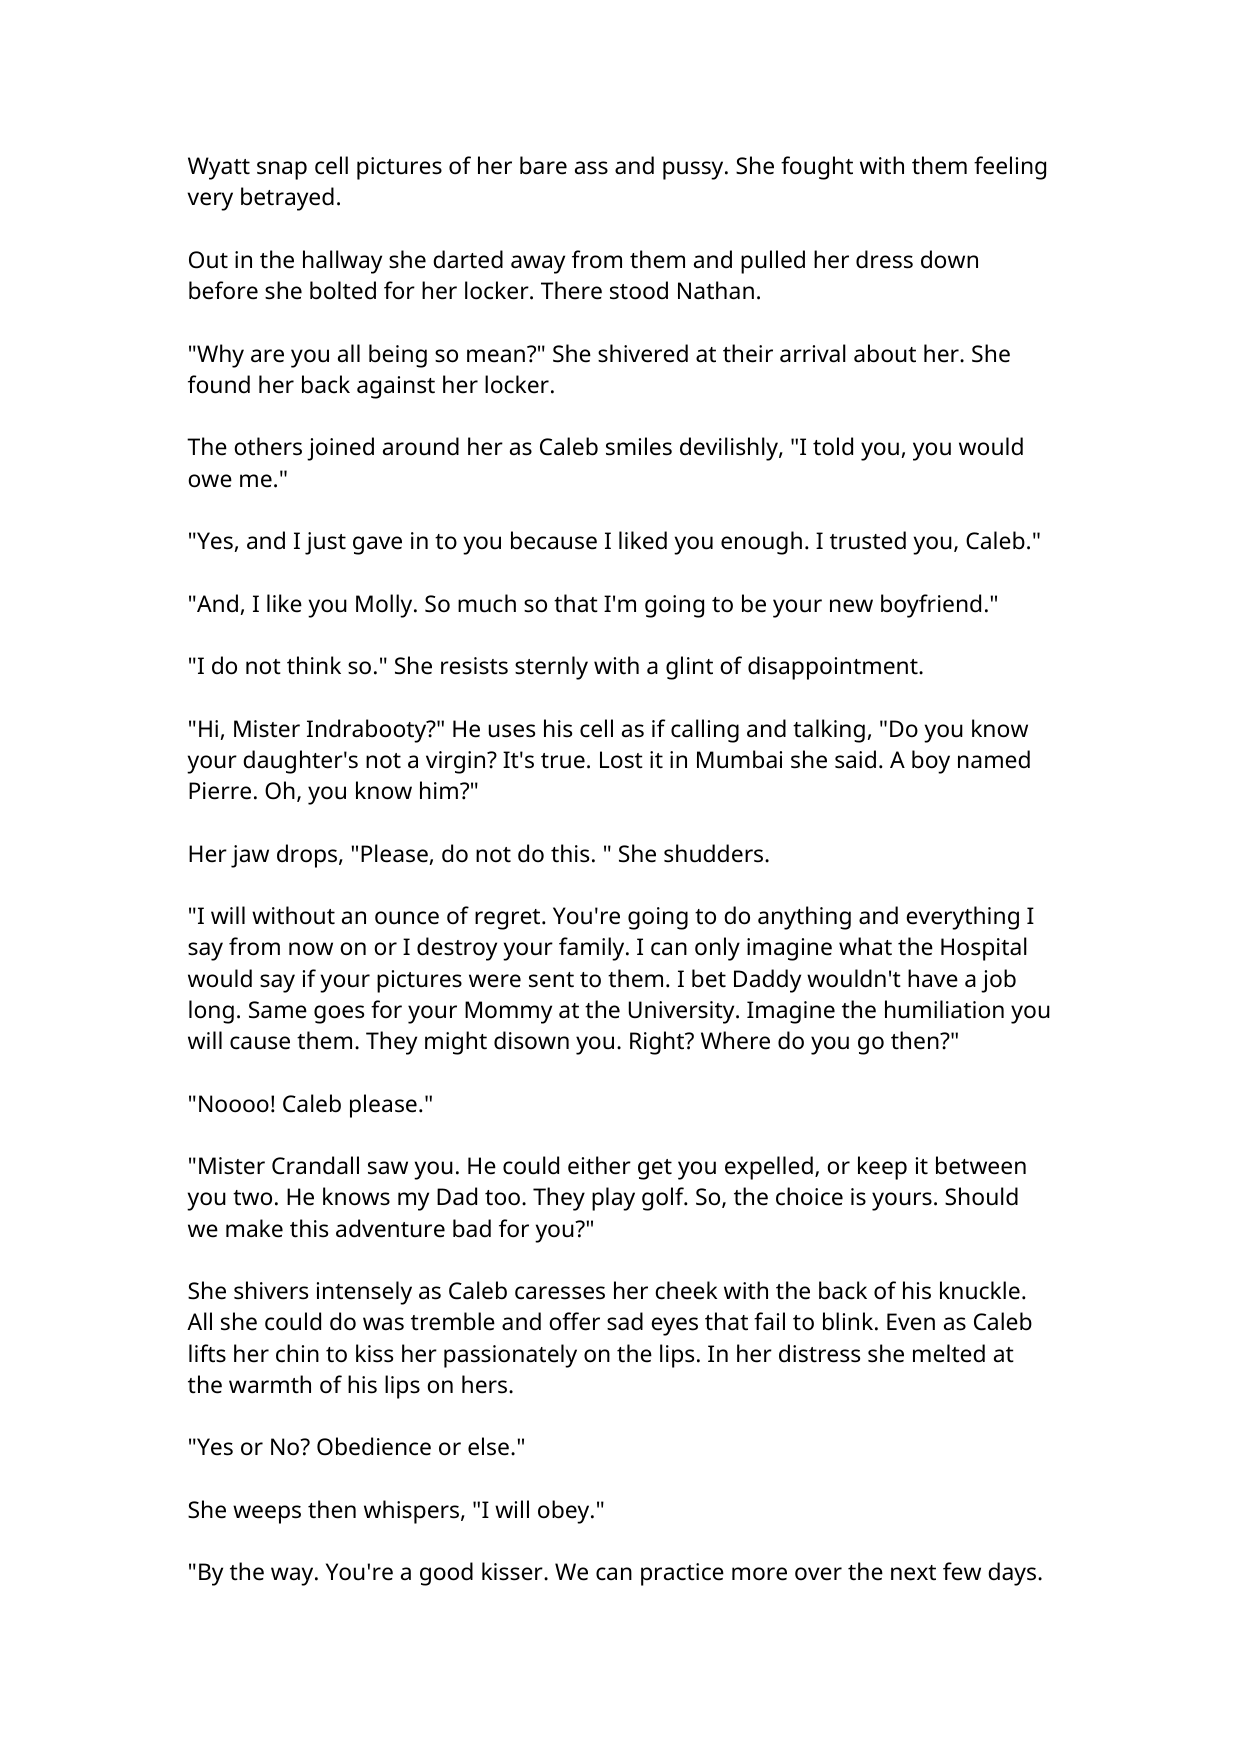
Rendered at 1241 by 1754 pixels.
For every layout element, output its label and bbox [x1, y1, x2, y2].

text [187, 150, 1053, 1587]
